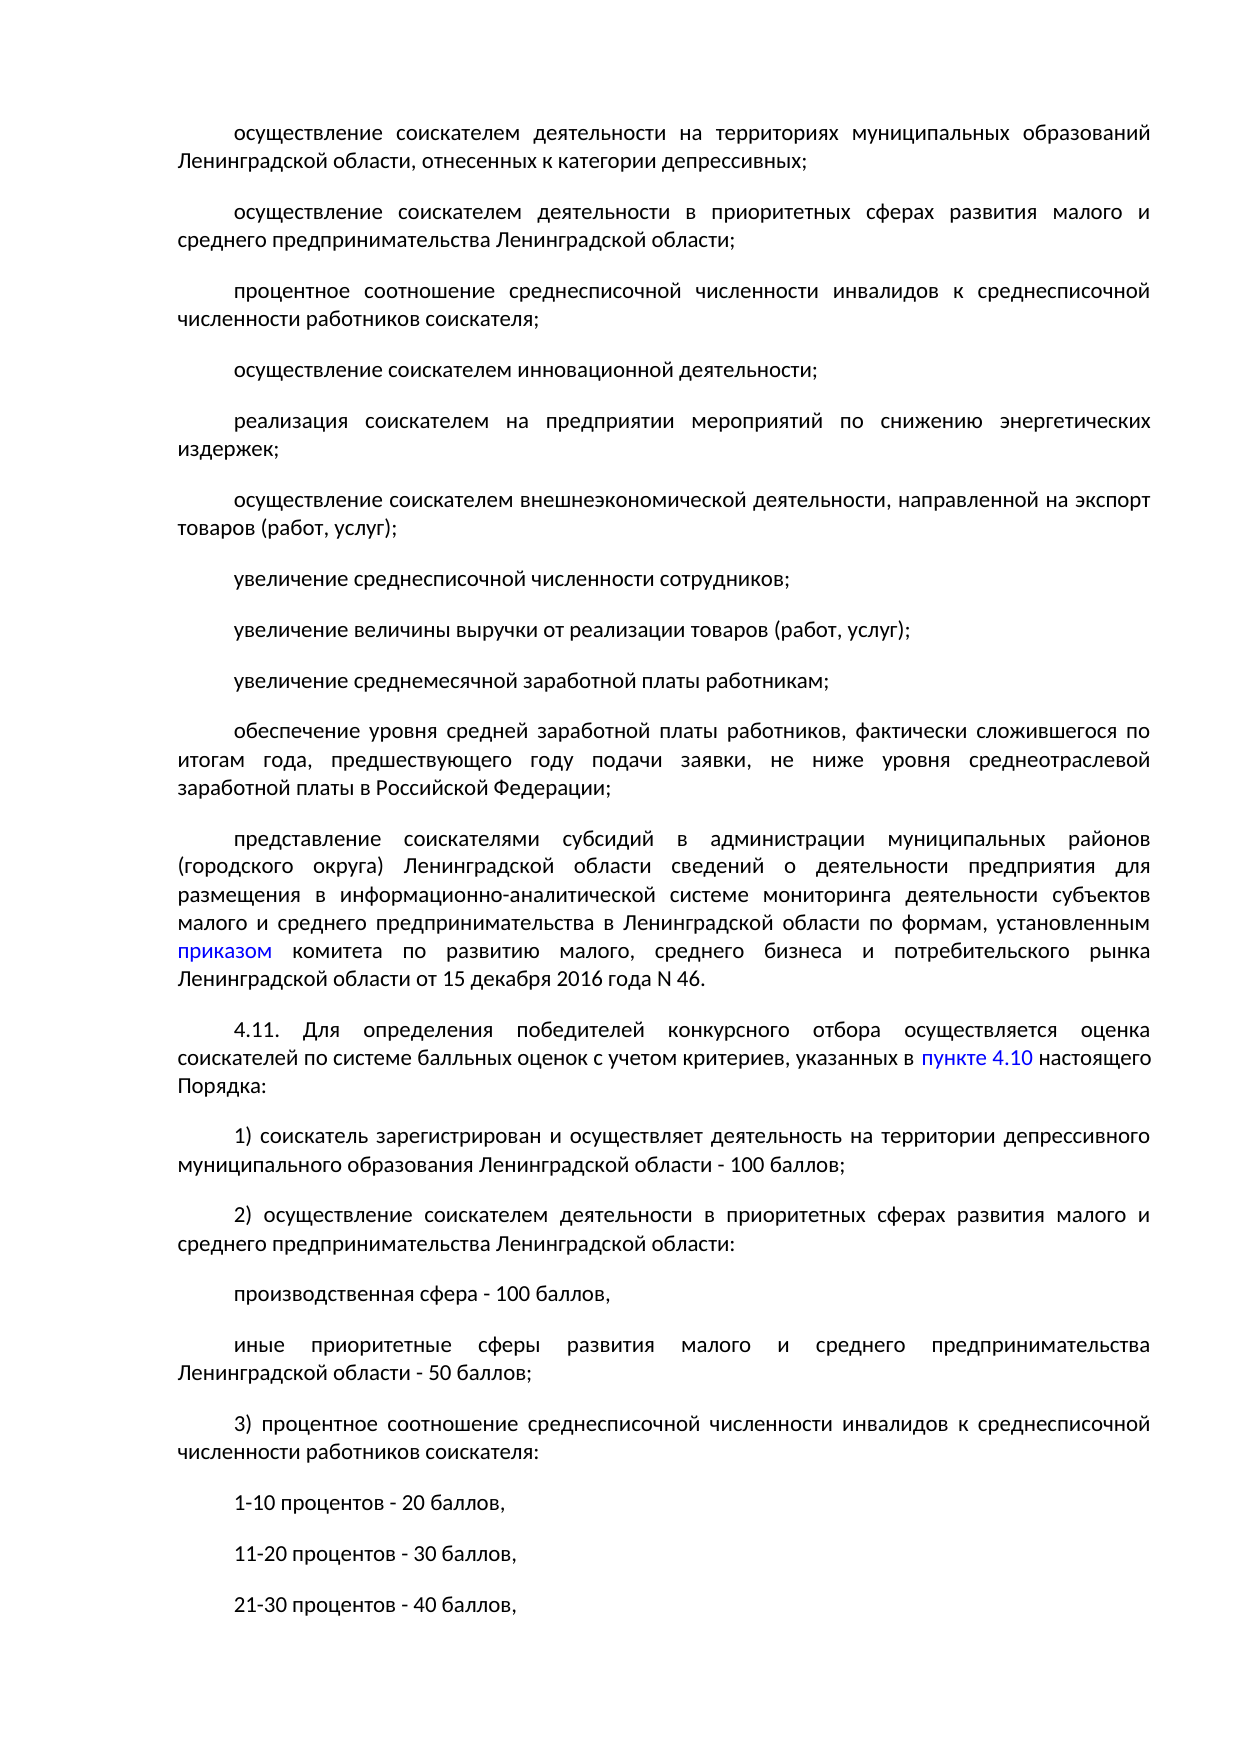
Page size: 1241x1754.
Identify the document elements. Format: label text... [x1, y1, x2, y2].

text 4.11. Для определения победителей конкурсного отбора осуществляется оценка соискателей по системе балльных оценок с учетом критериев, указанных в пункте 4.10 настоящего Порядка: [177, 1015, 1152, 1099]
text увеличение среднесписочной численности сотрудников; [177, 564, 1152, 592]
text увеличение величины выручки от реализации товаров (работ, услуг); [177, 615, 1152, 643]
text 1-10 процентов - 20 баллов, [177, 1488, 1152, 1516]
text 2) осуществление соискателем деятельности в приоритетных сферах развития малого и среднего предпринимательства Ленинградской области: [177, 1201, 1152, 1257]
text обеспечение уровня средней заработной платы работников, фактически сложившегося по итогам года, предшествующего году подачи заявки, не ниже уровня среднеотраслевой заработной платы в Российской Федерации; [177, 717, 1152, 801]
text 11-20 процентов - 30 баллов, [177, 1539, 1152, 1567]
text осуществление соискателем деятельности в приоритетных сферах развития малого и среднего предпринимательства Ленинградской области; [177, 197, 1152, 253]
text осуществление соискателем внешнеэкономической деятельности, направленной на экспорт товаров (работ, услуг); [177, 485, 1152, 541]
text иные приоритетные сферы развития малого и среднего предпринимательства Ленинградской области - 50 баллов; [177, 1331, 1152, 1387]
text 3) процентное соотношение среднесписочной численности инвалидов к среднесписочной численности работников соискателя: [177, 1409, 1152, 1466]
text производственная сфера - 100 баллов, [177, 1279, 1152, 1308]
text увеличение среднемесячной заработной платы работникам; [177, 666, 1152, 694]
text осуществление соискателем инновационной деятельности; [177, 355, 1152, 383]
text 21-30 процентов - 40 баллов, [177, 1590, 1152, 1618]
text представление соискателями субсидий в администрации муниципальных районов (городского округа) Ленинградской области сведений о деятельности предприятия для размещения в информационно-аналитической системе мониторинга деятельности субъектов малого и среднего предпринимательства в Ленинградской области по формам, установленным приказом комитета по развитию малого, среднего бизнеса и потребительского рынка Ленинградской области от 15 декабря 2016 года N 46. [177, 824, 1152, 992]
text реализация соискателем на предприятии мероприятий по снижению энергетических издержек; [177, 406, 1152, 462]
text 1) соискатель зарегистрирован и осуществляет деятельность на территории депрессивного муниципального образования Ленинградской области - 100 баллов; [177, 1122, 1152, 1178]
text осуществление соискателем деятельности на территориях муниципальных образований Ленинградской области, отнесенных к категории депрессивных; [177, 118, 1152, 174]
text процентное соотношение среднесписочной численности инвалидов к среднесписочной численности работников соискателя; [177, 276, 1152, 332]
